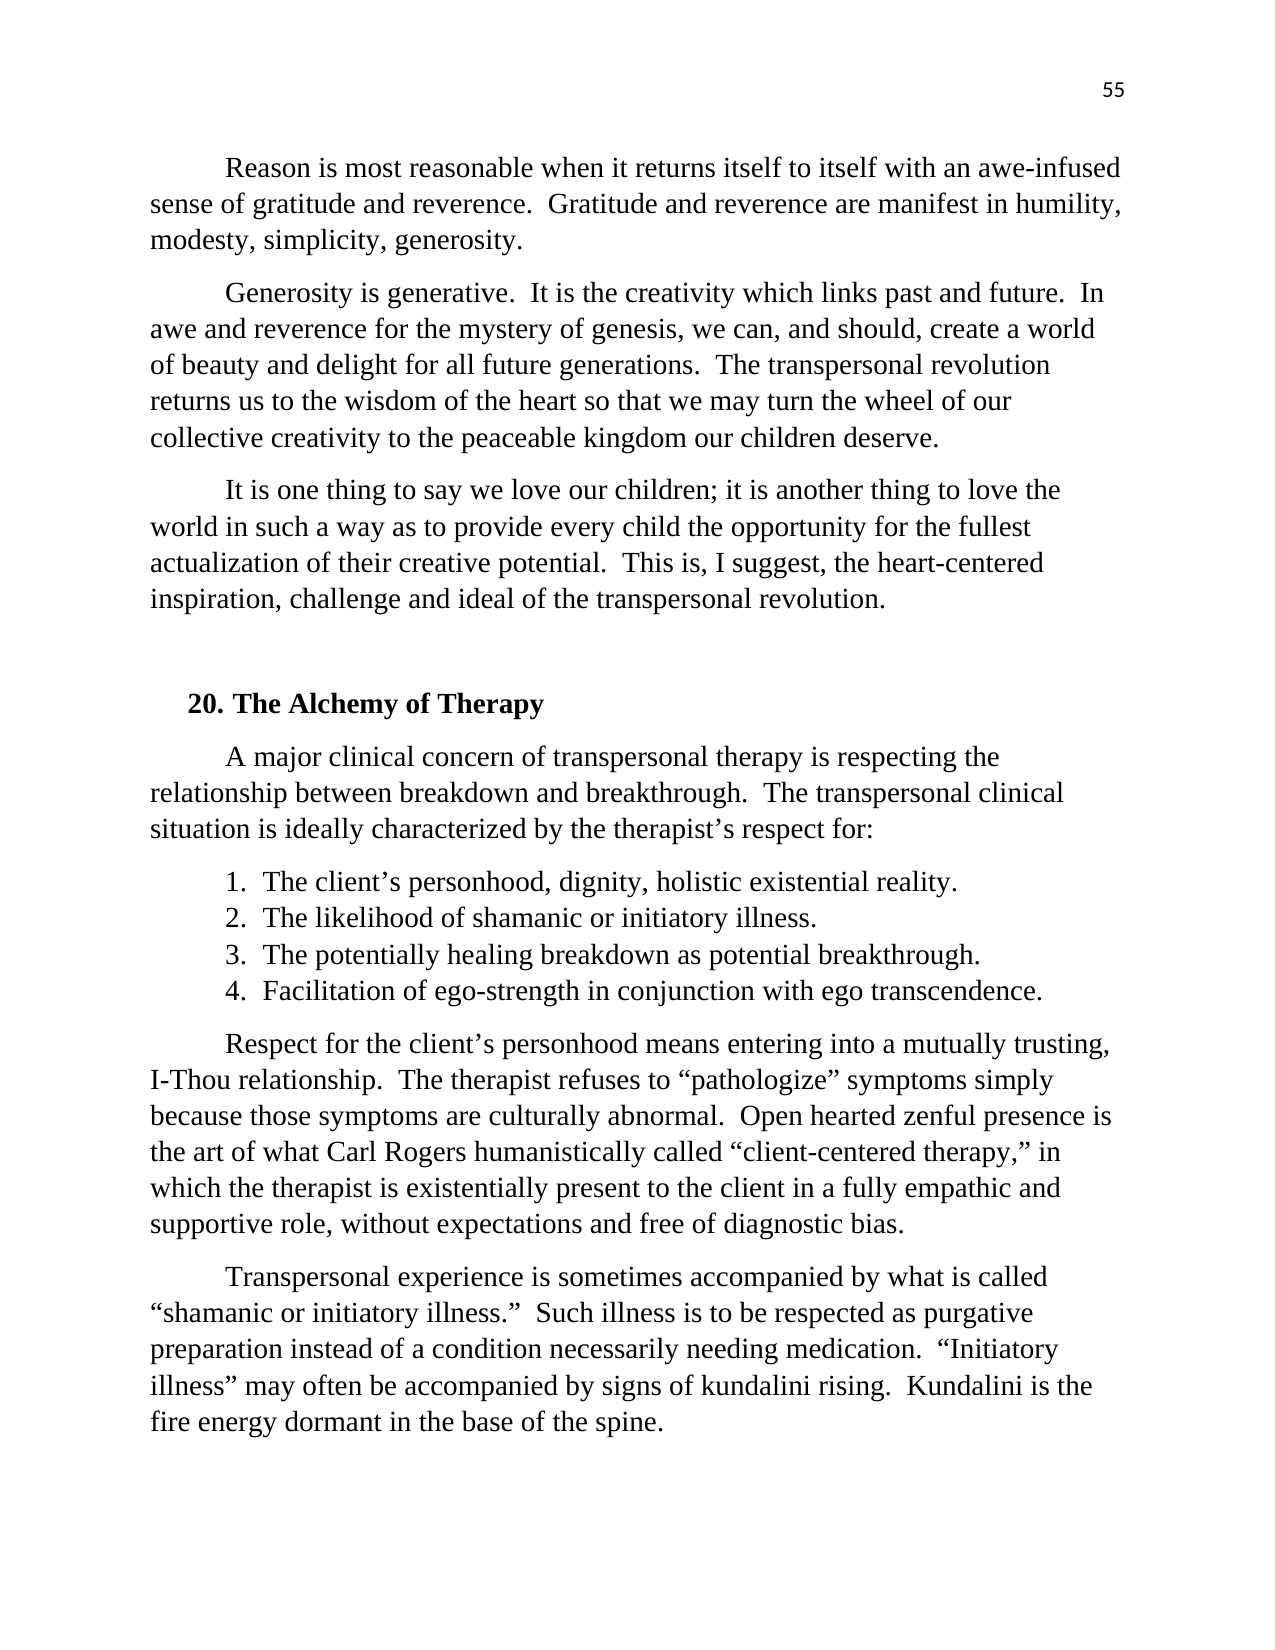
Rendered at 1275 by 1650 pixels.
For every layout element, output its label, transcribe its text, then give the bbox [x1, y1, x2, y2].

text A major clinical concern of transpersonal therapy is respecting the relationship between breakdown and breakthrough. The transpersonal clinical situation is ideally characterized by the therapist’s respect for: [150, 739, 1125, 845]
list Facilitation of ego-strength in conjunction with ego transcendence. [225, 973, 1125, 1006]
text Respect for the client’s personhood means entering into a mutually trusting, I-Thou relationship. The therapist refuses to “pathologize” symptoms simply because those symptoms are culturally abnormal. Open hearted zenful presence is the art of what Carl Rogers humanistically called “client-centered therapy,” in which the therapist is existentially present to the client in a fully empathic and supportive role, without expectations and free of diagnostic bias. [150, 1026, 1125, 1240]
text Generosity is generative. It is the creativity which links past and future. In awe and reverence for the mystery of genesis, we can, and should, create a world of beauty and delight for all future generations. The transpersonal revolution returns us to the wisdom of the heart so that we may turn the wheel of our collective creativity to the peaceable kingdom our children deserve. [150, 275, 1125, 453]
text Transpersonal experience is sometimes accompanied by what is called “shamanic or initiatory illness.” Such illness is to be respected as purgative preparation instead of a condition necessarily needing medication. “Initiatory illness” may often be accompanied by signs of kundalini rising. Kundalini is the fire energy dormant in the base of the spine. [150, 1259, 1125, 1437]
list The Alchemy of Therapy [187, 687, 1125, 720]
list The likelihood of shamanic or initiatory illness. [225, 901, 1125, 934]
list The client’s personhood, dignity, holistic existential reality. [225, 864, 1125, 898]
text Reason is most reasonable when it returns itself to itself with an awe-infused sense of gratitude and reverence. Gratitude and reverence are manifest in humility, modesty, simplicity, generosity. [150, 150, 1125, 256]
list The potentially healing breakdown as potential breakthrough. [225, 937, 1125, 970]
text It is one thing to say we love our children; it is another thing to love the world in such a way as to provide every child the opportunity for the fullest actualization of their creative potential. This is, I suggest, the heart-centered inspiration, challenge and ideal of the transpersonal revolution. [150, 472, 1125, 614]
